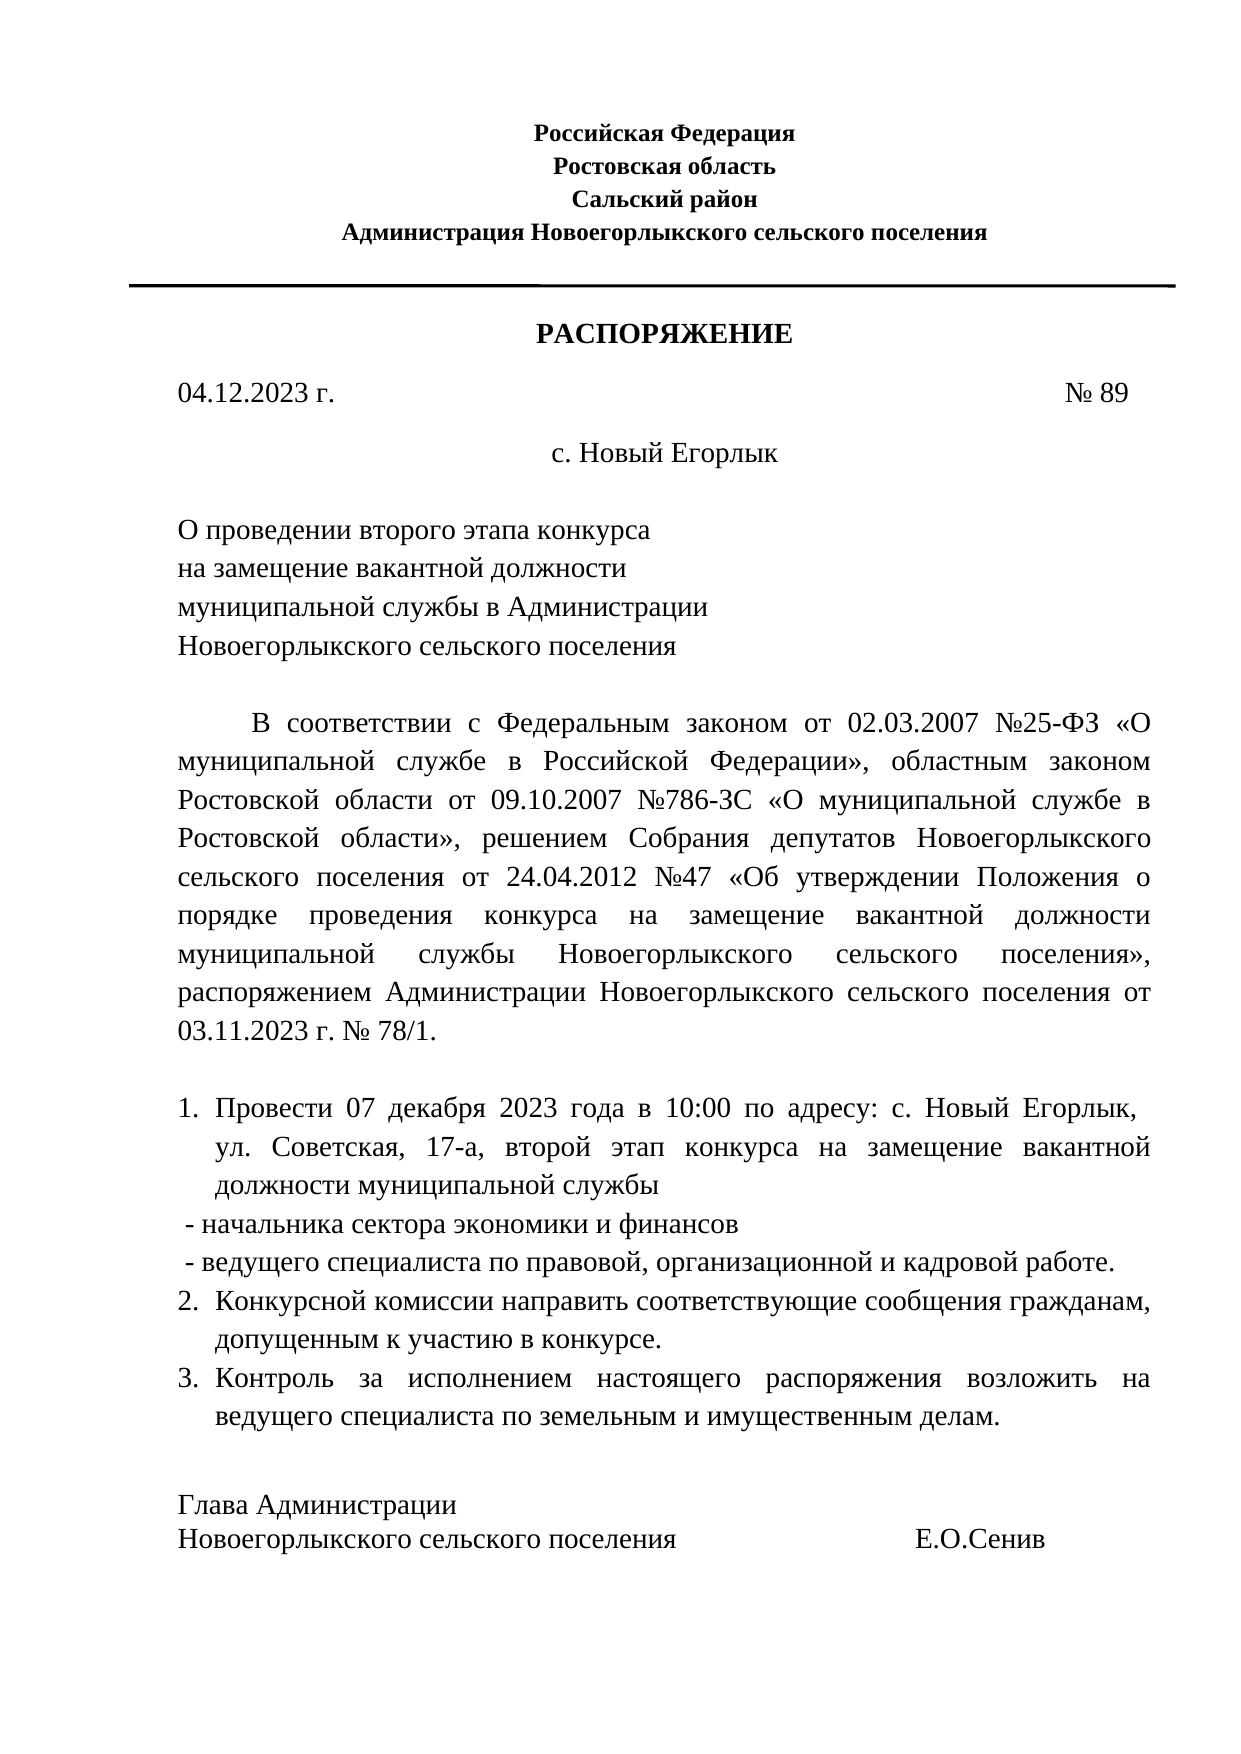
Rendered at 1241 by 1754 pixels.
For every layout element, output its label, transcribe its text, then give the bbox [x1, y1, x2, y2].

text О проведении второго этапа конкурса [177, 512, 1152, 546]
text на замещение вакантной должности [177, 551, 1152, 584]
text В соответствии с Федеральным законом от 02.03.2007 №25-ФЗ «О муниципальной службе в Российской Федерации», областным законом Ростовской области от 09.10.2007 №786-ЗС «О муниципальной службе в Ростовской области», решением Собрания депутатов Новоегорлыкского сельского поселения от 24.04.2012 №47 «Об утверждении Положения о порядке проведения конкурса на замещение вакантной должности муниципальной службы Новоегорлыкского сельского поселения», распоряжением Администрации Новоегорлыкского сельского поселения от 03.11.2023 г. № 78/1. [177, 705, 1152, 1047]
list Контроль за исполнением настоящего распоряжения возложить на ведущего специалиста по земельным и имущественным делам. [177, 1360, 1152, 1432]
text Сальский район [177, 184, 1152, 213]
text Российская Федерация [177, 118, 1152, 147]
list Провести 07 декабря 2023 года в 10:00 по адресу: с. Новый Егорлык, ул. Советская, 17-а, второй этап конкурса на замещение вакантной должности муниципальной службы [177, 1090, 1152, 1201]
text Новоегорлыкского сельского поселения [177, 628, 1152, 661]
text Администрация Новоегорлыкского сельского поселения [177, 217, 1152, 246]
text муниципальной службы в Администрации [177, 589, 1152, 623]
text Ростовская область [177, 151, 1152, 180]
text Глава Администрации [177, 1487, 1152, 1521]
text Новоегорлыкского сельского поселения Е.О.Сенив [177, 1521, 1152, 1554]
text с. Новый Егорлык [177, 435, 1152, 468]
text - ведущего специалиста по правовой, организационной и кадровой работе. [177, 1244, 1152, 1278]
text РАСПОРЯЖЕНИЕ [177, 316, 1152, 350]
list Конкурсной комиссии направить соответствующие сообщения гражданам, допущенным к участию в конкурсе. [177, 1283, 1152, 1355]
text 04.12.2023 г. № 89 [177, 376, 1152, 409]
text - начальника сектора экономики и финансов [177, 1206, 1152, 1239]
